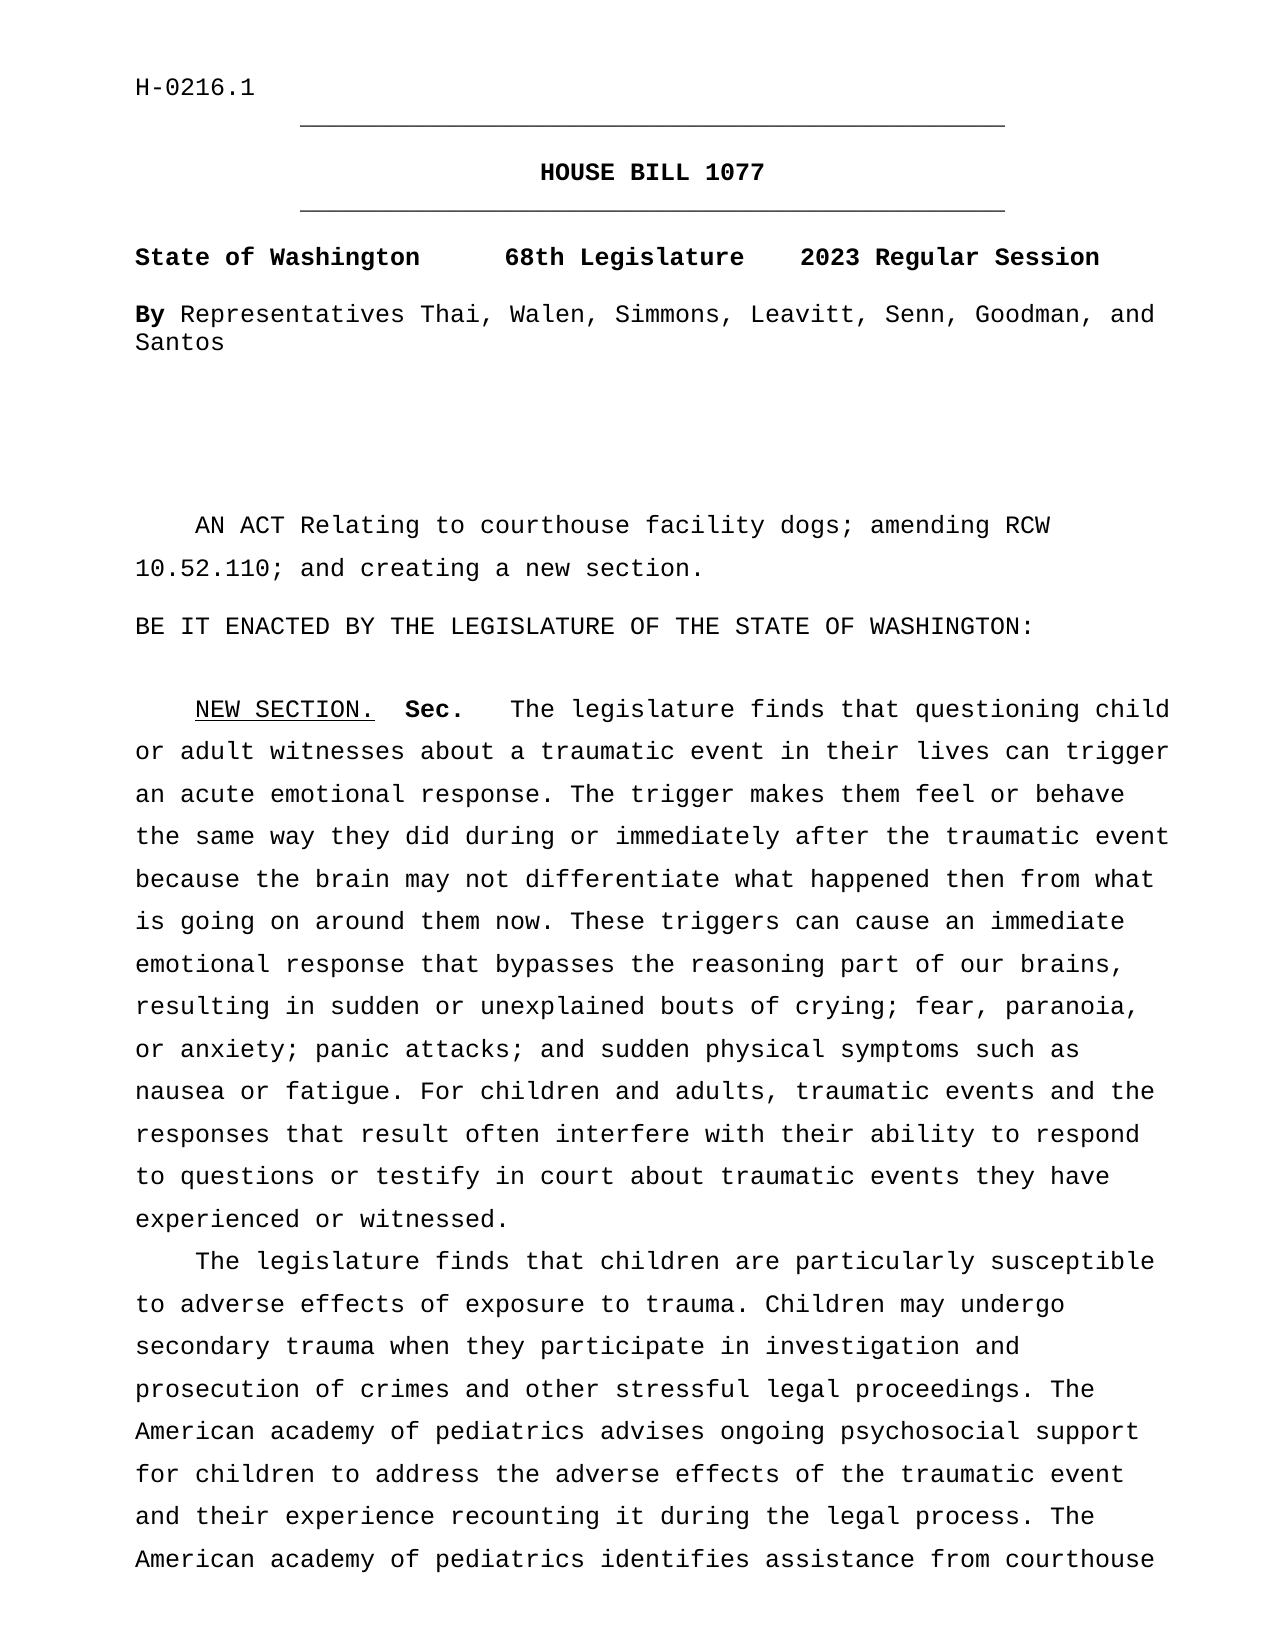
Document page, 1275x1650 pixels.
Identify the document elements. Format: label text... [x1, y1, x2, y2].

text _______________________________________________ [135, 103, 1170, 132]
text BE IT ENACTED BY THE LEGISLATURE OF THE STATE OF WASHINGTON: [135, 613, 1170, 642]
text NEW SECTION. Sec. The legislature finds that questioning child or adult witnesses about a traumatic event in their lives can trigger an acute emotional response. The trigger makes them feel or behave the same way they did during or immediately after the traumatic event because the brain may not differentiate what happened then from what is going on around them now. These triggers can cause an immediate emotional response that bypasses the reasoning part of our brains, resulting in sudden or unexplained bouts of crying; fear, paranoia, or anxiety; panic attacks; and sudden physical symptoms such as nausea or fatigue. For children and adults, traumatic events and the responses that result often interfere with their ability to respond to questions or testify in court about traumatic events they have experienced or witnessed. [135, 683, 1170, 1236]
text State of Washington 68th Legislature 2023 Regular Session [135, 245, 1170, 273]
text HOUSE BILL 1077 [135, 160, 1170, 188]
text AN ACT Relating to courthouse facility dogs; amending RCW 10.52.110; and creating a new section. [135, 500, 1170, 585]
text H-0216.1 [135, 75, 1170, 103]
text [135, 1236, 1170, 1576]
text By Representatives Thai, Walen, Simmons, Leavitt, Senn, Goodman, and Santos [135, 302, 1170, 358]
text _______________________________________________ [135, 188, 1170, 217]
